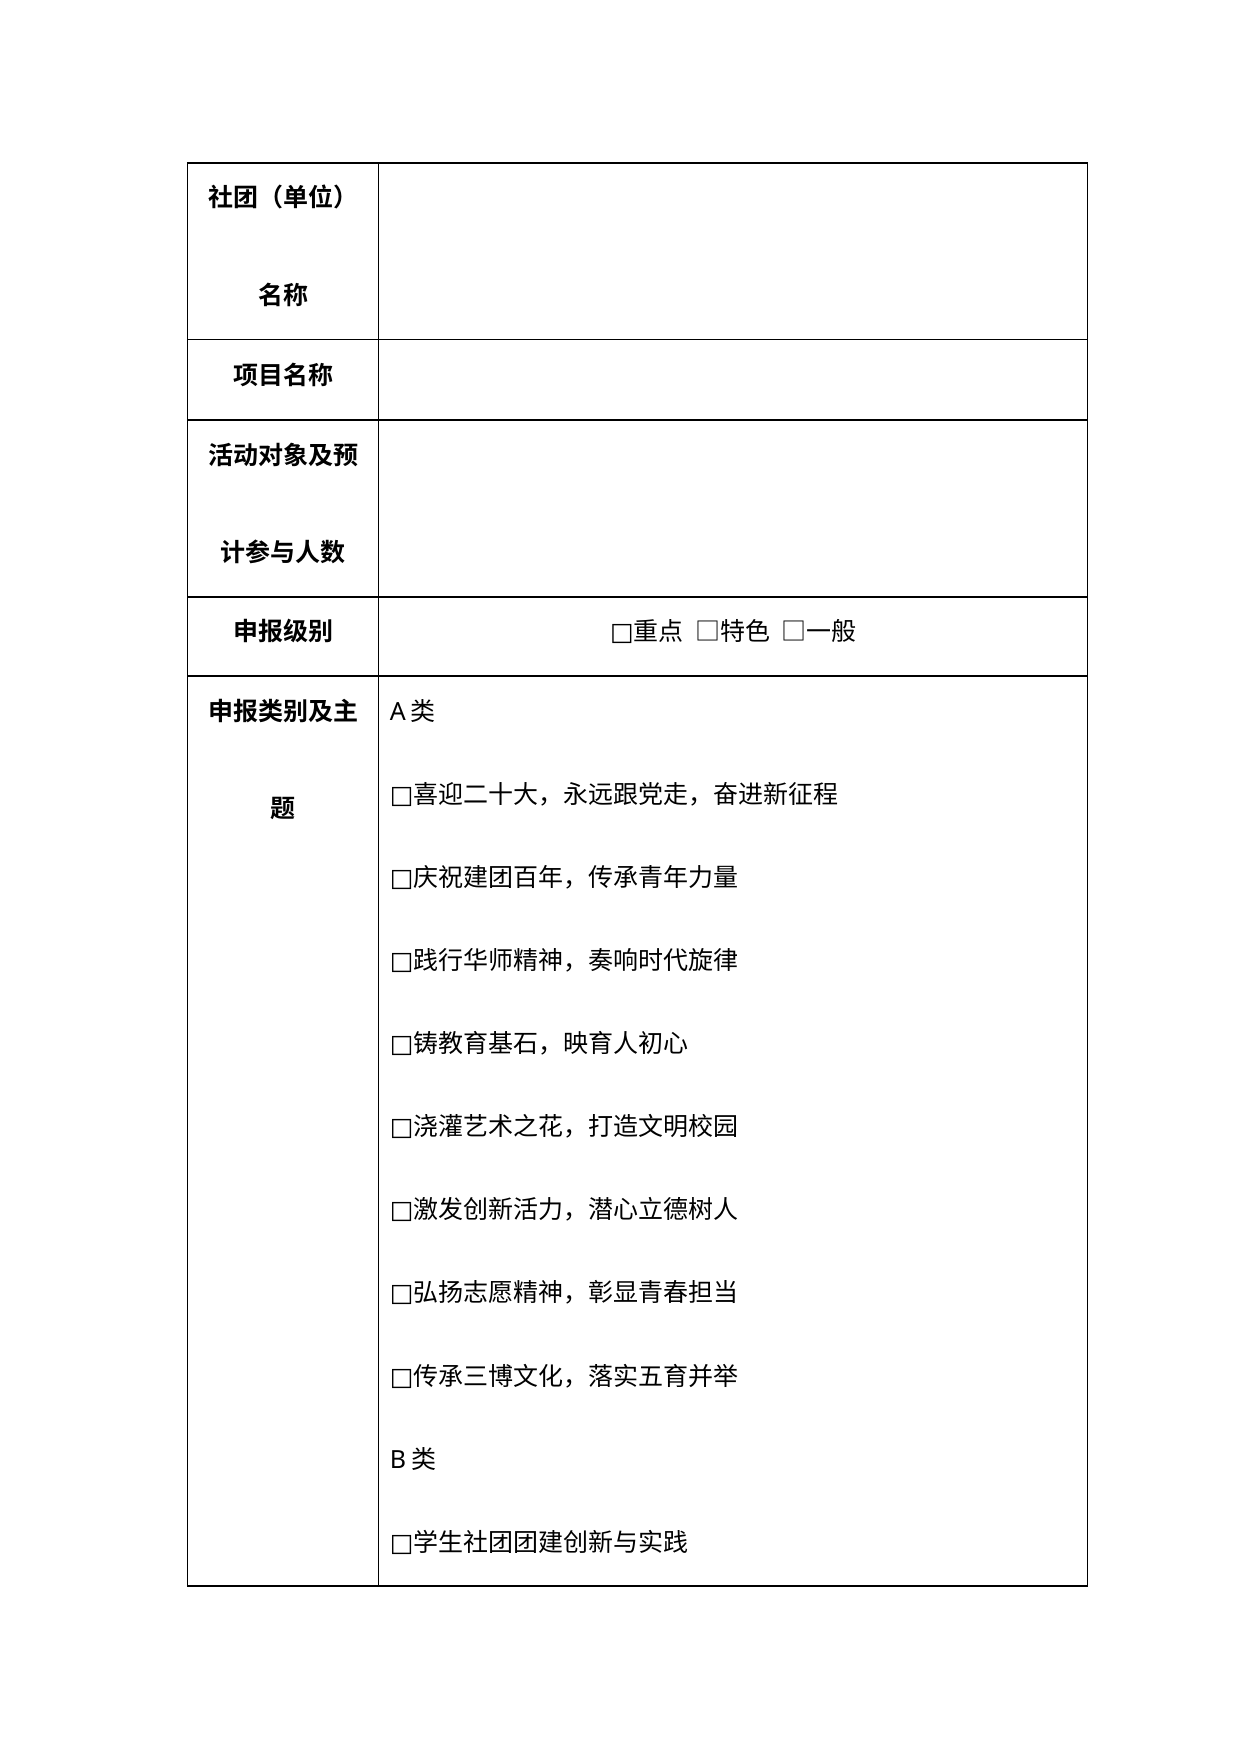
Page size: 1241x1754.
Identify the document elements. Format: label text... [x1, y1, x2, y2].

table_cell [379, 677, 1087, 1585]
table_cell 申报类别及主题 [188, 677, 378, 1585]
table_cell 项目名称 [188, 340, 378, 419]
table_header [379, 164, 1087, 338]
table_cell 申报级别 [188, 598, 378, 675]
table_cell 活动对象及预计参与人数 [188, 421, 378, 596]
table_header 社团（单位）名称 [188, 164, 378, 338]
table_cell □重点 □特色 □一般 [379, 598, 1087, 675]
table_cell [379, 421, 1087, 596]
table_cell [379, 340, 1087, 419]
